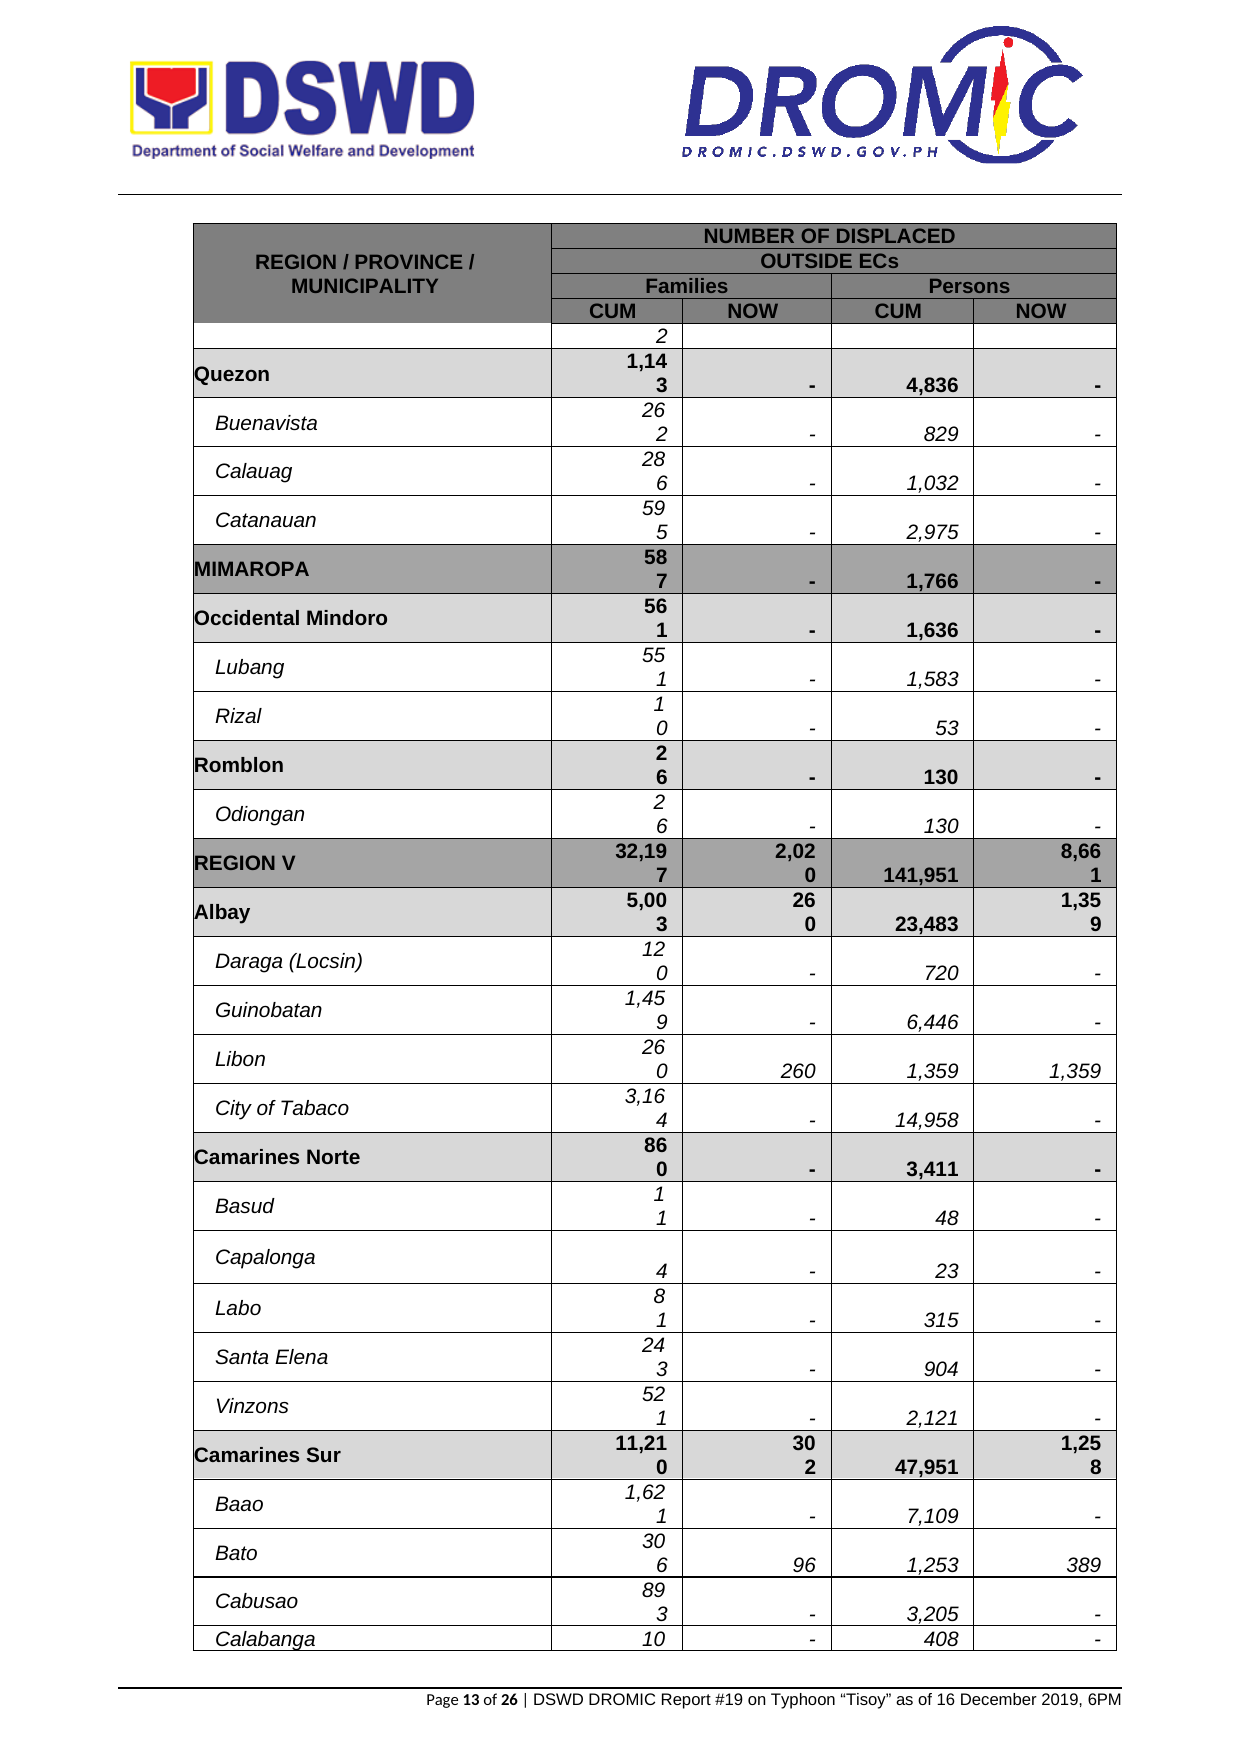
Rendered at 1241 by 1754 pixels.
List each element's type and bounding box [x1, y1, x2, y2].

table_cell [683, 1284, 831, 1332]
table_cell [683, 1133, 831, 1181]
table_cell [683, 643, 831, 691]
picture [118, 57, 487, 164]
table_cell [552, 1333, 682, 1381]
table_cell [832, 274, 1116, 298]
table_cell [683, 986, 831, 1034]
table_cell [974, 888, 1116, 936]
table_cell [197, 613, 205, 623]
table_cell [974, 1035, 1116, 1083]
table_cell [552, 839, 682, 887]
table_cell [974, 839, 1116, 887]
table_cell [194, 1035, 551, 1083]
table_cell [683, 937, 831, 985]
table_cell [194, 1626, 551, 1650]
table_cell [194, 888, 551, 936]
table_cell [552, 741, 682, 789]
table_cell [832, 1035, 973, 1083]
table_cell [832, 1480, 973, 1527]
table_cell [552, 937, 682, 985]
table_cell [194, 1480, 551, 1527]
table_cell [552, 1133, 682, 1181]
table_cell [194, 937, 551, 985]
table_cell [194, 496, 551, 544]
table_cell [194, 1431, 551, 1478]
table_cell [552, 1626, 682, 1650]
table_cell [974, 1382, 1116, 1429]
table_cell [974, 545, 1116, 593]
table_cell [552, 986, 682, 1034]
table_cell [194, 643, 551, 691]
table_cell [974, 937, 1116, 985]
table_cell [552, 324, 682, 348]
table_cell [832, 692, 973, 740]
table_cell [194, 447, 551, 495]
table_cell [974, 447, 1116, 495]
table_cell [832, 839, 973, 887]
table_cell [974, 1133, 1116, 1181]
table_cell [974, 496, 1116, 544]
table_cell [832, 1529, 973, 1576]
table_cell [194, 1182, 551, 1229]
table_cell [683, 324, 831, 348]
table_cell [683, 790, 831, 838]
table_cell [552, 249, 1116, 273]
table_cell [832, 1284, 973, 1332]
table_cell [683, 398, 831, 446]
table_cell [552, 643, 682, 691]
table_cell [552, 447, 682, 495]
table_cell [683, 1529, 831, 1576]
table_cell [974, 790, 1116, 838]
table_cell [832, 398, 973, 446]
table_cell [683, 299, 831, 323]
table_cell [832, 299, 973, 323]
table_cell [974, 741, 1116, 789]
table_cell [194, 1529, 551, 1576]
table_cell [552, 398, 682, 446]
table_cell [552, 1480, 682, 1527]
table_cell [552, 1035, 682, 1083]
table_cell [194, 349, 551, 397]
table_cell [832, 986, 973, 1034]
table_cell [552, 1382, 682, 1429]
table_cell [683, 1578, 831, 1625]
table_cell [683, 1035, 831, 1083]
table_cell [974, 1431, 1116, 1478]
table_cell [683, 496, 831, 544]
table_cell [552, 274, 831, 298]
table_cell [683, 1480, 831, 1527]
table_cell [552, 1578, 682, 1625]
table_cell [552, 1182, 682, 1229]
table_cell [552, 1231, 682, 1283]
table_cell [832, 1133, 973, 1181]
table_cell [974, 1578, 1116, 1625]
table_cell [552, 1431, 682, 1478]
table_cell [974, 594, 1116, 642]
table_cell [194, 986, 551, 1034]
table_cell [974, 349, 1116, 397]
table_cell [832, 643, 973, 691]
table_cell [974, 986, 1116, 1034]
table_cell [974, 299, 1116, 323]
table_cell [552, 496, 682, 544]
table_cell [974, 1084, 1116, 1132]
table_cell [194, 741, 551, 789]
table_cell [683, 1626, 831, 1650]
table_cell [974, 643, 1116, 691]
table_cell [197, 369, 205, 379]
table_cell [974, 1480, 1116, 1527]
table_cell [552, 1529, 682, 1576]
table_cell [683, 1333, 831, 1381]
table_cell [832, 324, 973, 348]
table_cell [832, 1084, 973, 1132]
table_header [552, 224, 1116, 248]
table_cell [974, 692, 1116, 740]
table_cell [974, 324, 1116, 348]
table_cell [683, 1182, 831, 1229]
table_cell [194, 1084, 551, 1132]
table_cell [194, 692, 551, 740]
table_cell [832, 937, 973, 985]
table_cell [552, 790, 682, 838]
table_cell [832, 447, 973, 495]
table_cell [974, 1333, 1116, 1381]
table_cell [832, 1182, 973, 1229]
picture [674, 25, 1088, 163]
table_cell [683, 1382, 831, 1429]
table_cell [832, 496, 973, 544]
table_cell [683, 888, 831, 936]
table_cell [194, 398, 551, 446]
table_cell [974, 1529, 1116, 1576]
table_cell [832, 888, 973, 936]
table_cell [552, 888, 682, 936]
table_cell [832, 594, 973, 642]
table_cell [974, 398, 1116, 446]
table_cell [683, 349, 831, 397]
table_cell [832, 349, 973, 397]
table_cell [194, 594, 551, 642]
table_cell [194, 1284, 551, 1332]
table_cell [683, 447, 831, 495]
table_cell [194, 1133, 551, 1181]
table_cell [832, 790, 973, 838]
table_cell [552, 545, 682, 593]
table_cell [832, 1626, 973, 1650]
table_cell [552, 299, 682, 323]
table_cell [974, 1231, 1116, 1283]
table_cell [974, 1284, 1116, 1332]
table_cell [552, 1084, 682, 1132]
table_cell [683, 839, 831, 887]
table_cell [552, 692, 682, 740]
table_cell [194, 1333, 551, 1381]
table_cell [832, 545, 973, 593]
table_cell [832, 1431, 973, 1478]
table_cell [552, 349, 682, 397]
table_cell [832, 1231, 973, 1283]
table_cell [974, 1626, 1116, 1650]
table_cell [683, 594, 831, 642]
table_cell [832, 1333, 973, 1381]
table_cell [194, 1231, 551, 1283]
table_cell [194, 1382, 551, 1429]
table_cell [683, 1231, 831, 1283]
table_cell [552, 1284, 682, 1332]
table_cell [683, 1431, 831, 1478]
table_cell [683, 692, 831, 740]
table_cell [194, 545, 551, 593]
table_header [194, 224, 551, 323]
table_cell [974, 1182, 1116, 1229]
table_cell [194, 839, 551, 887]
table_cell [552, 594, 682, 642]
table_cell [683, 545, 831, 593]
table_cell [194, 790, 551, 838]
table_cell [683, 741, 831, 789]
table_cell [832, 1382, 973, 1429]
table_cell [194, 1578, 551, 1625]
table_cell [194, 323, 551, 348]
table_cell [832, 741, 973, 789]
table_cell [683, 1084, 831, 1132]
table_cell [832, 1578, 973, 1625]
